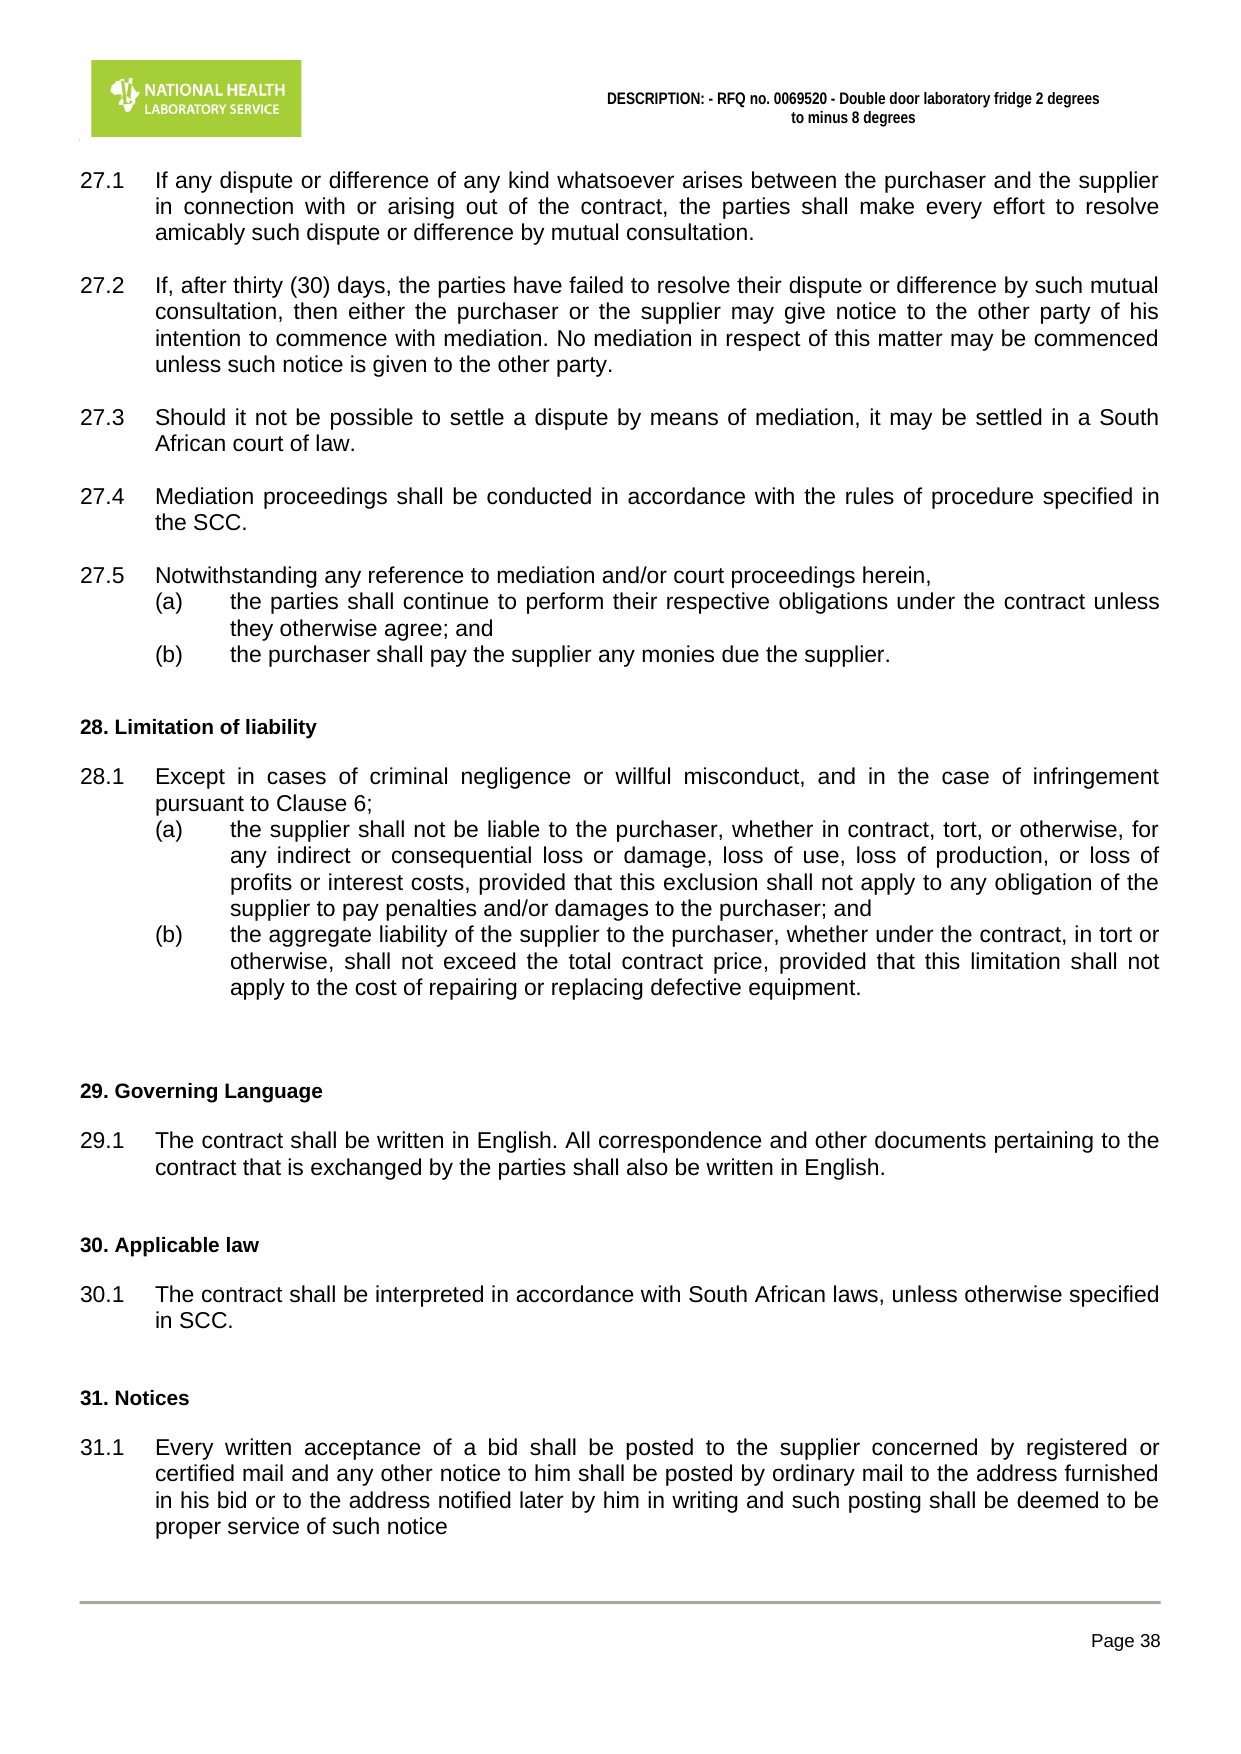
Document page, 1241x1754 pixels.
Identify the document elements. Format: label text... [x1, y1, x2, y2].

text 30. Applicable law [80, 1233, 1161, 1257]
text (a) the supplier shall not be liable to the purchaser, whether in contract, tort, or otherwise, for any indirect or consequential loss or damage, loss of use, loss of production, or loss of profits or interest costs, provided that this exclusion shall not apply to any obligation of the supplier to pay penalties and/or damages to the purchaser; and [155, 816, 1161, 921]
text 28. Limitation of liability [80, 715, 1161, 739]
text 29.1 The contract shall be written in English. All correspondence and other documents pertaining to the contract that is exchanged by the parties shall also be written in English. [80, 1127, 1161, 1180]
text 31. Notices [80, 1386, 1161, 1410]
text 27.2 If, after thirty (30) days, the parties have failed to resolve their dispute or difference by such mutual consultation, then either the purchaser or the supplier may give notice to the other party of his intention to commence with mediation. No mediation in respect of this matter may be commenced unless such notice is given to the other party. [80, 272, 1161, 377]
text 27.3 Should it not be possible to settle a dispute by means of mediation, it may be settled in a South African court of law. [80, 404, 1161, 456]
text 31.1 Every written acceptance of a bid shall be posted to the supplier concerned by registered or certified mail and any other notice to him shall be posted by ordinary mail to the address furnished in his bid or to the address notified later by him in writing and such posting shall be deemed to be proper service of such notice [80, 1434, 1161, 1539]
text (b) the aggregate liability of the supplier to the purchaser, whether under the contract, in tort or otherwise, shall not exceed the total contract price, provided that this limitation shall not apply to the cost of repairing or replacing defective equipment. [155, 921, 1161, 1000]
text 29. Governing Language [80, 1079, 1161, 1103]
text 27.5 Notwithstanding any reference to mediation and/or court proceedings herein, [80, 562, 1161, 588]
text (b) the purchaser shall pay the supplier any monies due the supplier. [80, 641, 1161, 667]
text 28.1 Except in cases of criminal negligence or willful misconduct, and in the case of infringement pursuant to Clause 6; [80, 763, 1161, 816]
text (a) the parties shall continue to perform their respective obligations under the contract unless they otherwise agree; and [155, 588, 1161, 641]
text 30.1 The contract shall be interpreted in accordance with South African laws, unless otherwise specified in SCC. [80, 1281, 1161, 1333]
text 27.1 If any dispute or difference of any kind whatsoever arises between the purchaser and the supplier in connection with or arising out of the contract, the parties shall make every effort to resolve amicably such dispute or difference by mutual consultation. [80, 167, 1161, 246]
picture [91, 60, 302, 137]
text 27.4 Mediation proceedings shall be conducted in accordance with the rules of procedure specified in the SCC. [80, 483, 1161, 536]
